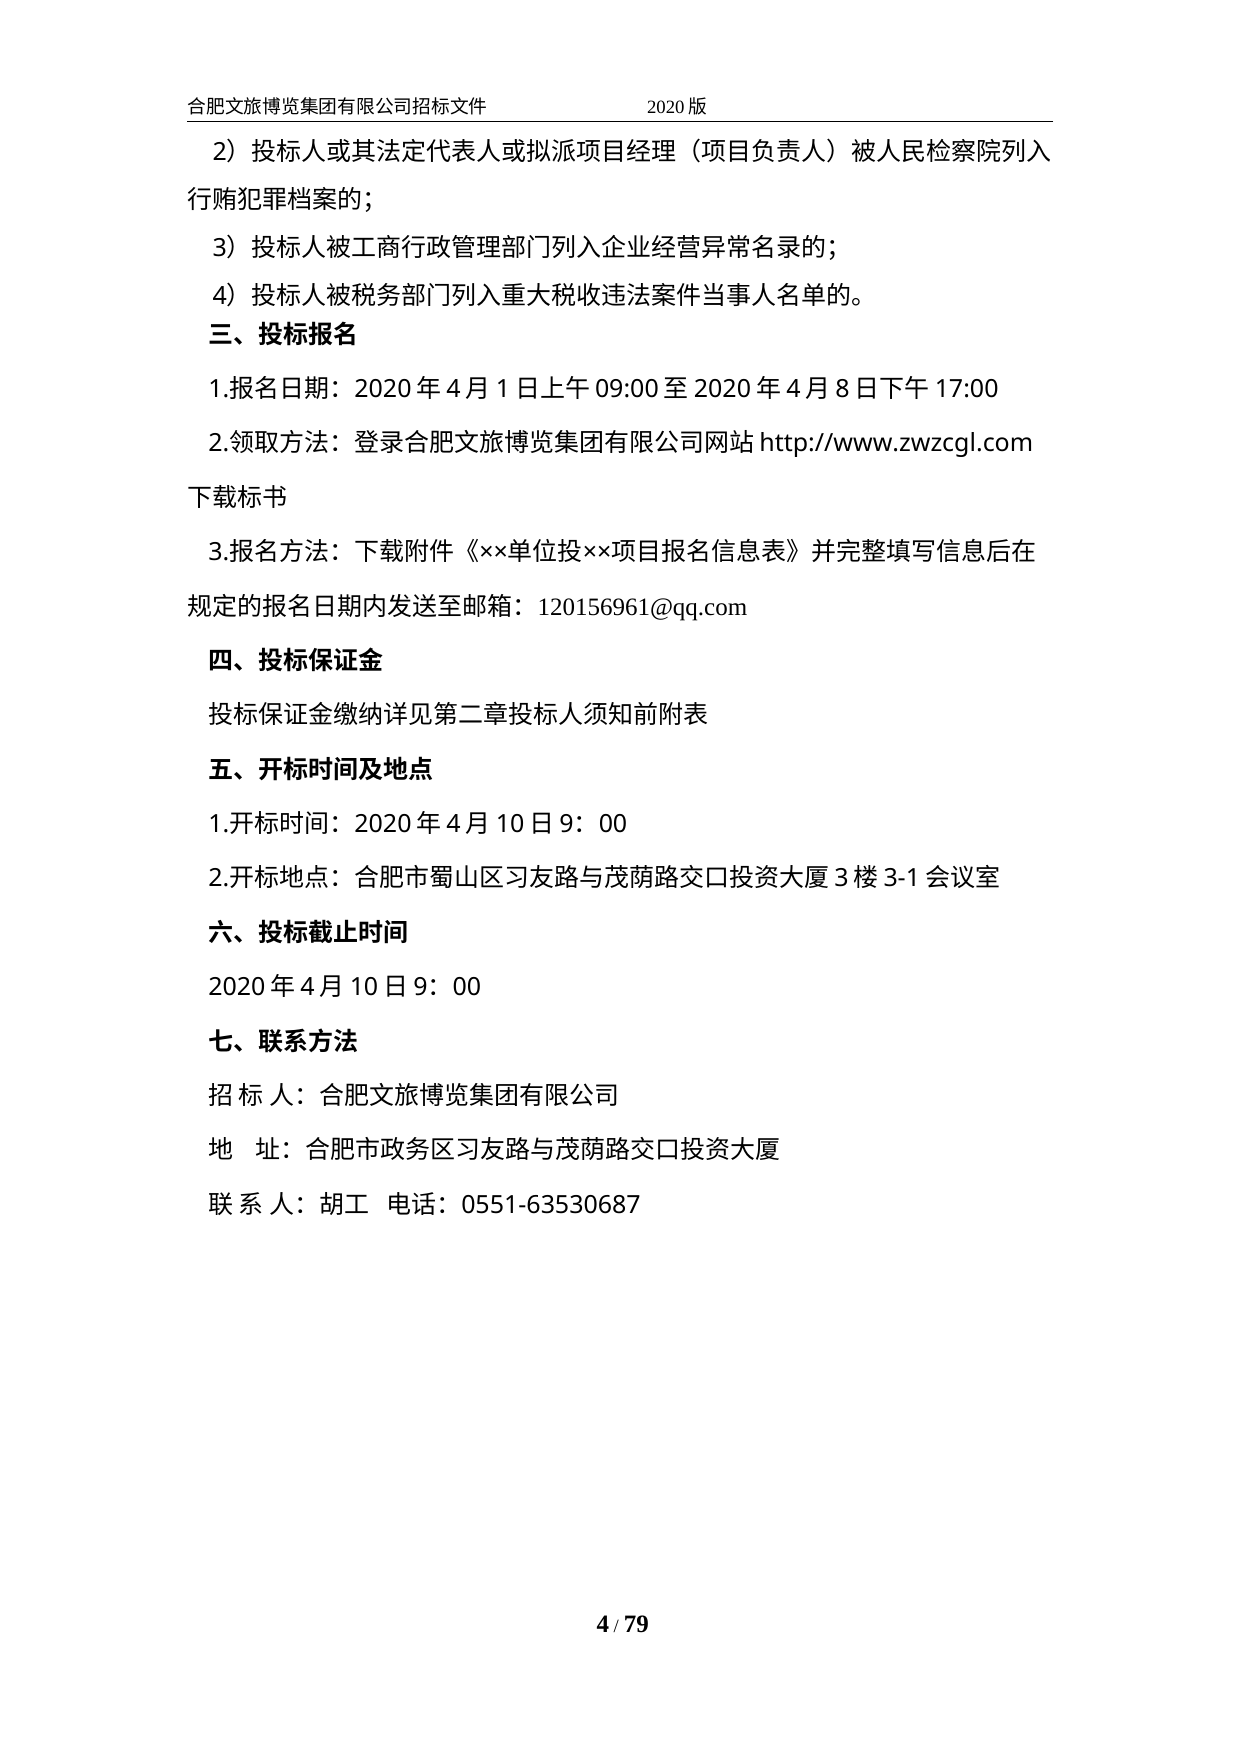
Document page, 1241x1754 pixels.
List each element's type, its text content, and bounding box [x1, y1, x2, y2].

text 七、联系方法 [187, 1021, 1053, 1057]
text 招 标 人：合肥文旅博览集团有限公司 [187, 1075, 1053, 1112]
text 3）投标人被工商行政管理部门列入企业经营异常名录的； [187, 218, 1053, 266]
text 三、投标报名 [187, 314, 1053, 350]
text 五、开标时间及地点 [187, 749, 1053, 785]
text 地 址：合肥市政务区习友路与茂荫路交口投资大厦 [187, 1130, 1053, 1166]
text 2.开标地点：合肥市蜀山区习友路与茂荫路交口投资大厦3楼3-1会议室 [187, 858, 1053, 894]
text 2.领取方法：登录合肥文旅博览集团有限公司网站http://www.zwzcgl.com下载标书 [187, 423, 1053, 513]
text 2020年4月10日9：00 [187, 967, 1053, 1003]
text 1.开标时间：2020年4月10日9：00 [187, 803, 1053, 840]
text 投标保证金缴纳详见第二章投标人须知前附表 [187, 695, 1053, 731]
text 4）投标人被税务部门列入重大税收违法案件当事人名单的。 [187, 266, 1053, 314]
text 2）投标人或其法定代表人或拟派项目经理（项目负责人）被人民检察院列入行贿犯罪档案的； [187, 122, 1053, 218]
text 3.报名方法：下载附件《××单位投××项目报名信息表》并完整填写信息后在规定的报名日期内发送至邮箱：120156961@qq.com [187, 532, 1053, 622]
text 六、投标截止时间 [187, 912, 1053, 948]
text 四、投标保证金 [187, 640, 1053, 677]
text 1.报名日期：2020年4月1日上午09:00至2020年4月8日下午17:00 [187, 368, 1053, 405]
text 联 系 人：胡工 电话：0551-63530687 [187, 1184, 1053, 1220]
